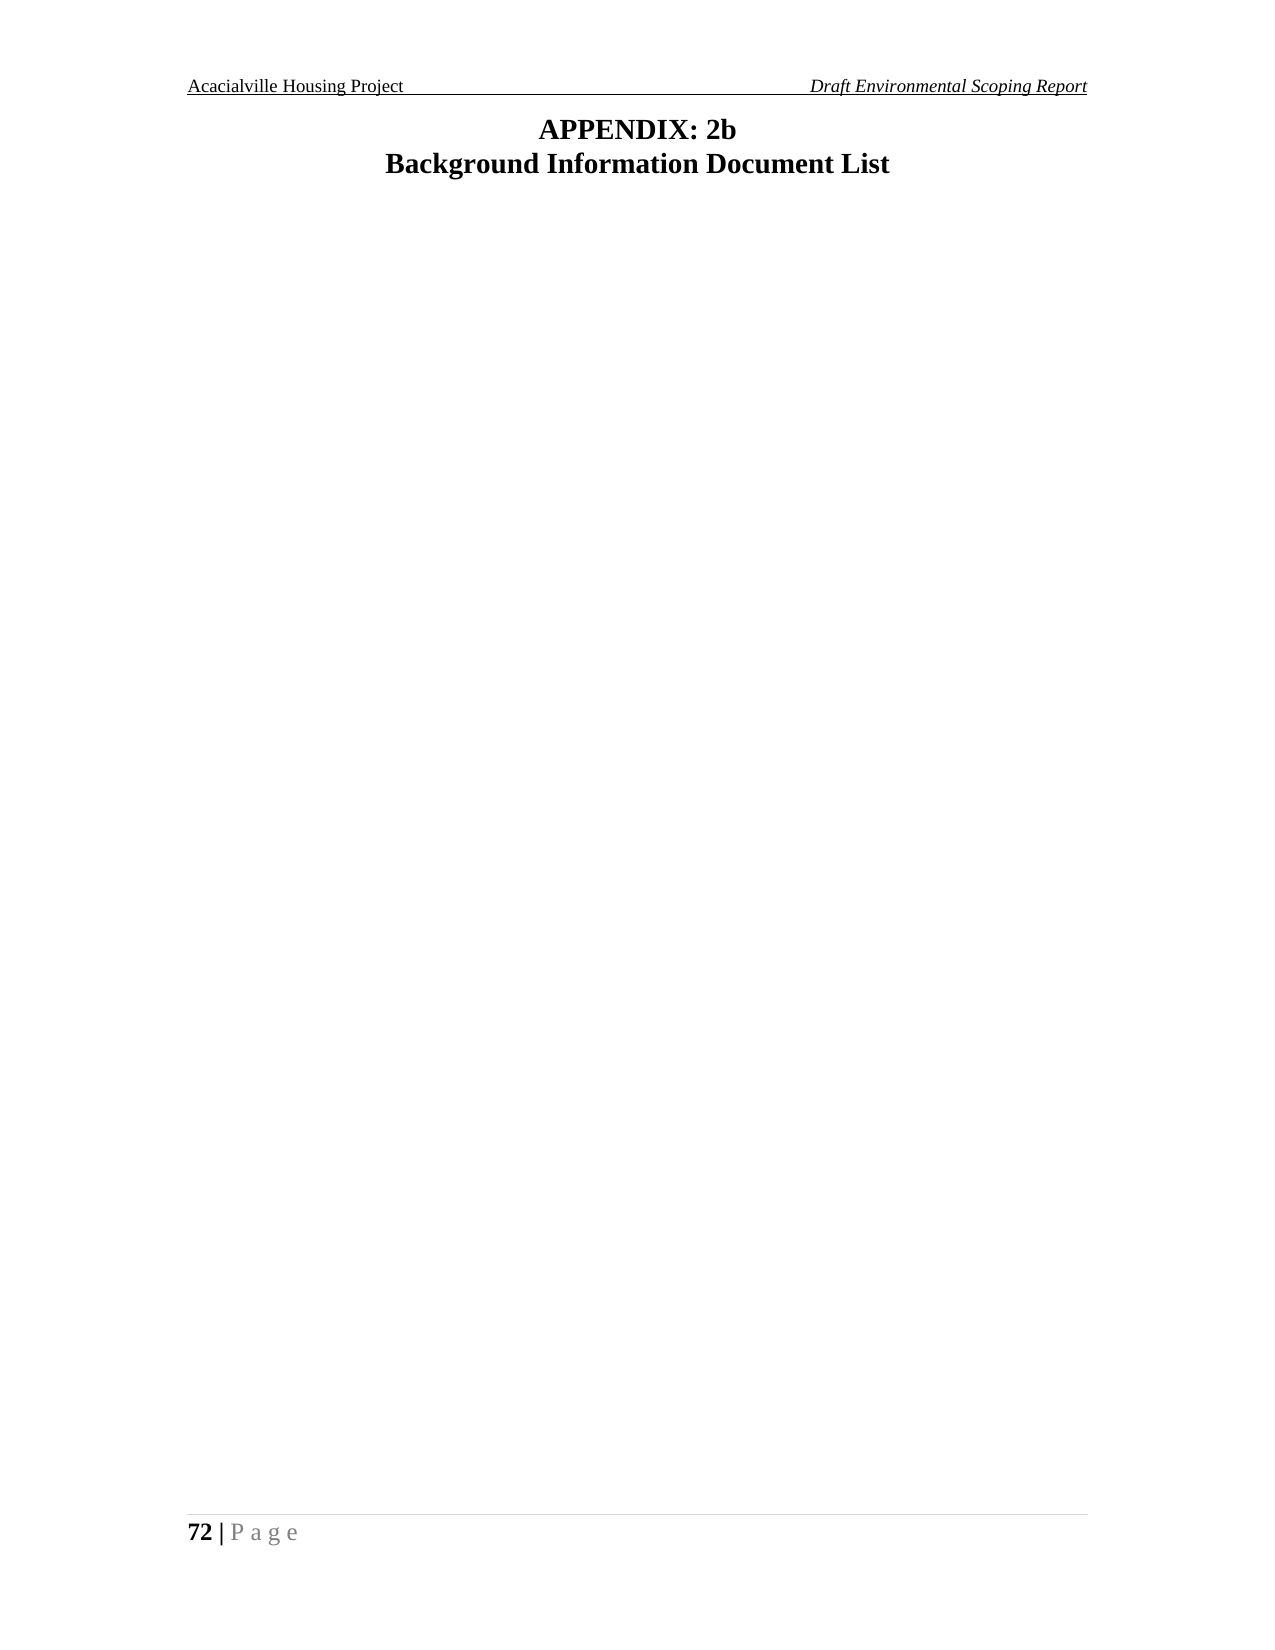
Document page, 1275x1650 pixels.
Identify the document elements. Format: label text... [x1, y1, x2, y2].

text APPENDIX: 2b [187, 112, 1088, 146]
text Background Information Document List [187, 146, 1088, 179]
